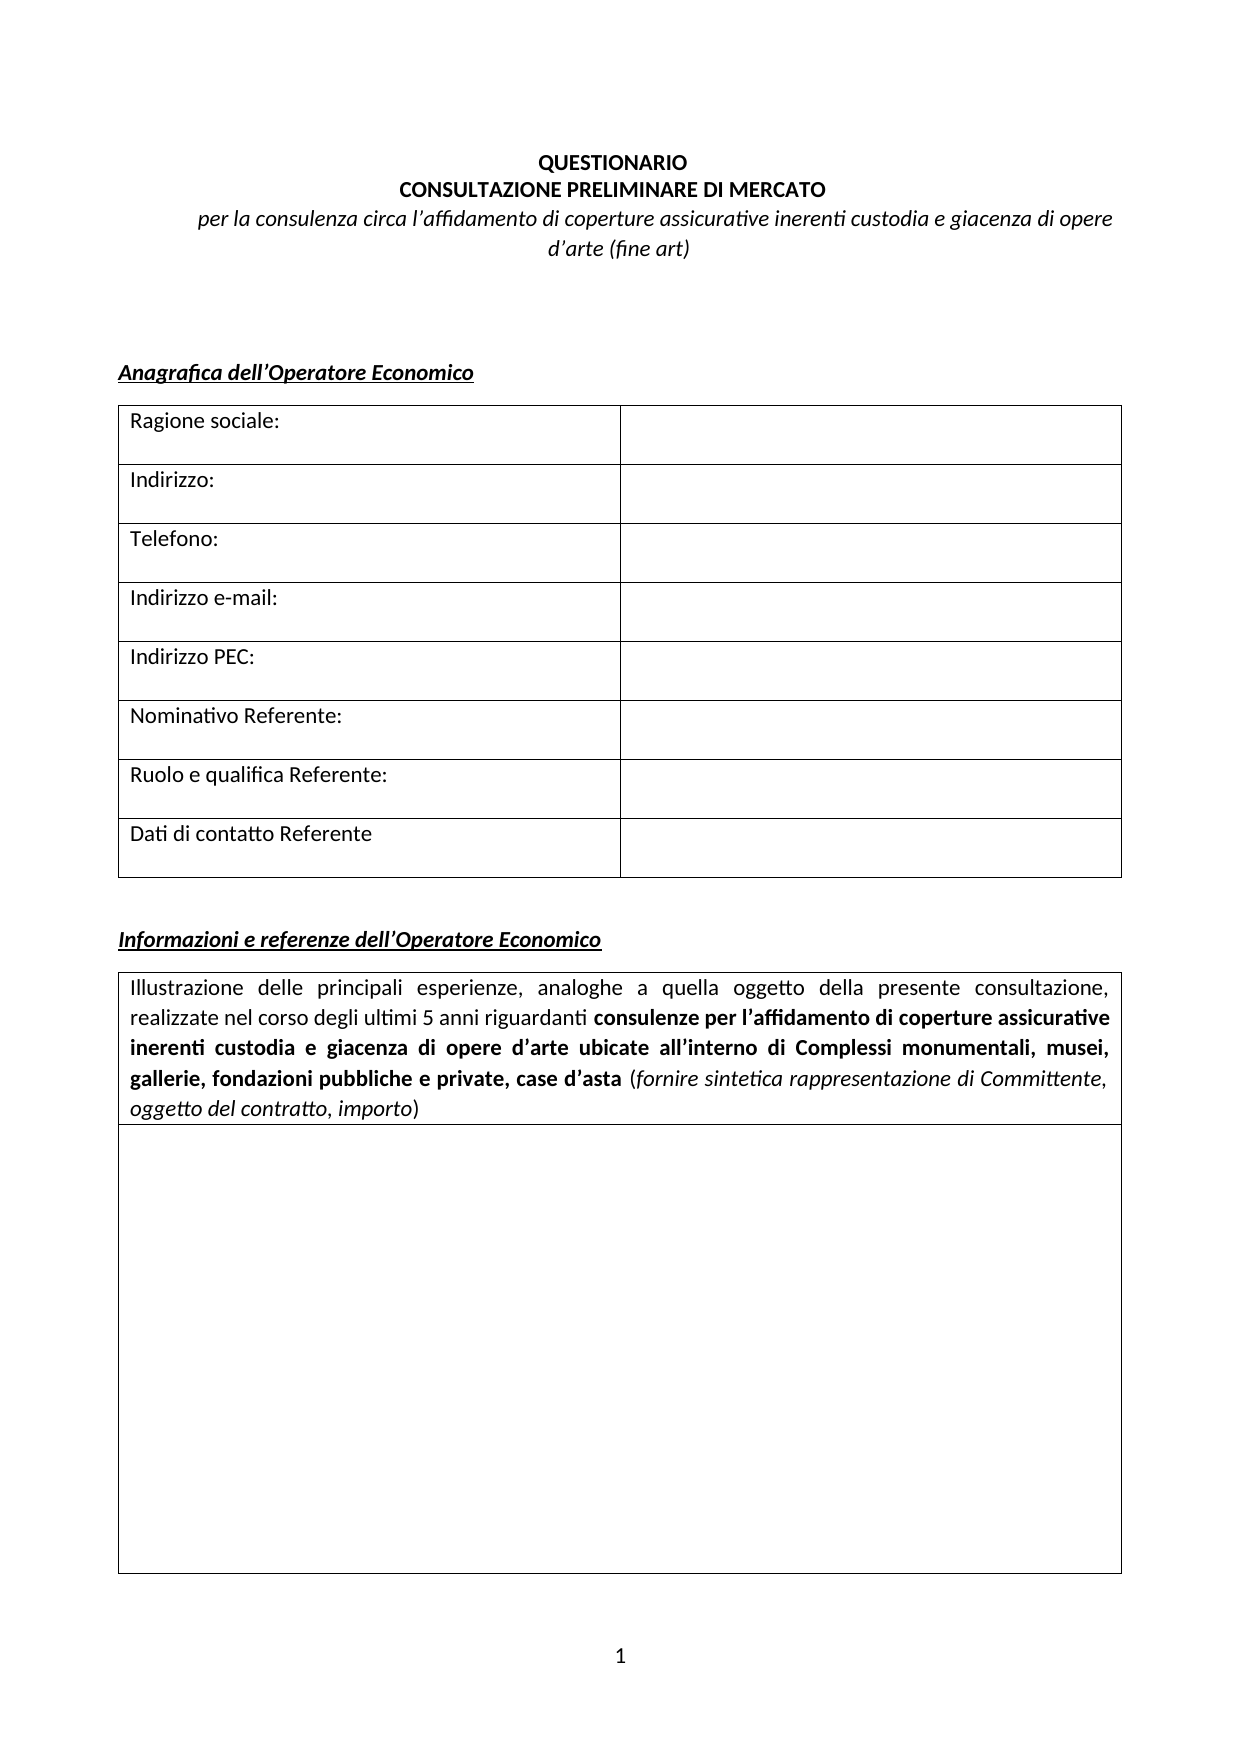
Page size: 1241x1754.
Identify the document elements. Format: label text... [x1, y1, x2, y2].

text QUESTIONARIO [103, 148, 1122, 176]
table_header [621, 406, 1121, 464]
table_cell [621, 583, 1121, 641]
table_cell Indirizzo PEC: [119, 642, 620, 700]
table_cell Dati di contatto Referente [119, 819, 620, 877]
table_cell [621, 760, 1121, 818]
table_cell Indirizzo: [119, 465, 620, 523]
table_cell [621, 465, 1121, 523]
text per la consulenza circa l’affidamento di coperture assicurative inerenti custodia e giacenza di opere d’arte (fine art) [118, 204, 1122, 262]
table_cell Telefono: [119, 524, 620, 582]
table_cell Nominativo Referente: [119, 701, 620, 759]
table_cell [621, 819, 1121, 877]
table_cell [621, 524, 1121, 582]
table_cell Ruolo e qualifica Referente: [119, 760, 620, 818]
table_header Illustrazione delle principali esperienze, analoghe a quella oggetto della presente consultazione, realizzate nel corso degli ultimi 5 anni riguardanti consulenze per l’affidamento di coperture assicurative inerenti custodia e giacenza di opere d’arte ubicate all’interno di Complessi monumentali, musei, gallerie, fondazioni pubbliche e private, case d’asta (fornire sintetica rappresentazione di Committente, oggetto del contratto, importo) [119, 973, 1121, 1124]
text Anagrafica dell’Operatore Economico [118, 358, 1122, 386]
table_cell [621, 701, 1121, 759]
table_cell [119, 1125, 1121, 1573]
table_cell Indirizzo e-mail: [119, 583, 620, 641]
text CONSULTAZIONE PRELIMINARE DI MERCATO [103, 176, 1122, 204]
text Informazioni e referenze dell’Operatore Economico [118, 925, 1122, 953]
table_cell [621, 642, 1121, 700]
table_header Ragione sociale: [119, 406, 620, 464]
